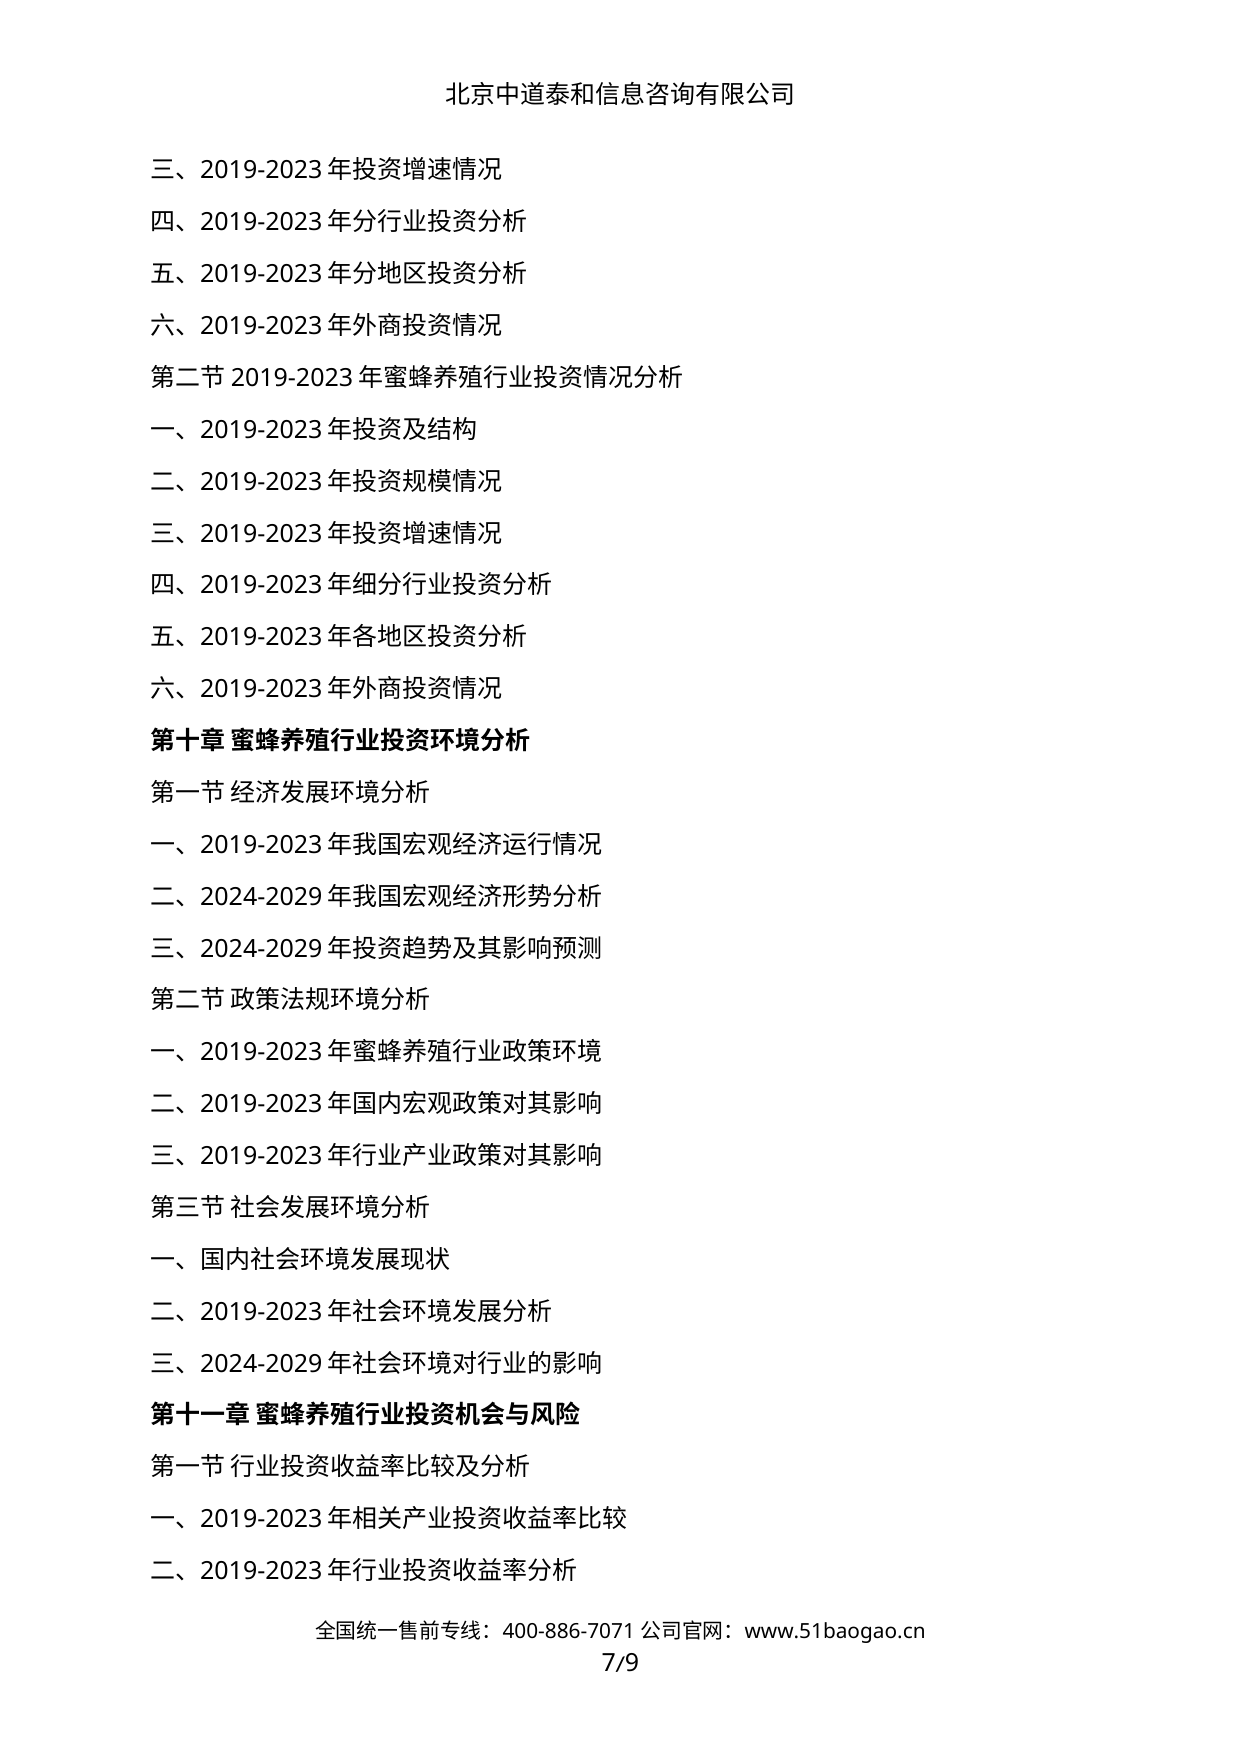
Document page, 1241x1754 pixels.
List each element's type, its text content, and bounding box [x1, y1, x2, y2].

text 第一节 经济发展环境分析 [150, 772, 1090, 809]
text 三、2019-2023年行业产业政策对其影响 [150, 1136, 1090, 1172]
text 二、2019-2023年国内宏观政策对其影响 [150, 1084, 1090, 1120]
text 三、2019-2023年投资增速情况 [150, 513, 1090, 549]
text 二、2019-2023年行业投资收益率分析 [150, 1551, 1090, 1587]
text 第二节 2019-2023年蜜蜂养殖行业投资情况分析 [150, 357, 1090, 394]
text 三、2024-2029年社会环境对行业的影响 [150, 1343, 1090, 1379]
text 第三节 社会发展环境分析 [150, 1187, 1090, 1224]
text 第十一章 蜜蜂养殖行业投资机会与风险 [150, 1395, 1090, 1431]
text 第十章 蜜蜂养殖行业投资环境分析 [150, 721, 1090, 757]
text 四、2019-2023年分行业投资分析 [150, 202, 1090, 238]
text 二、2019-2023年社会环境发展分析 [150, 1291, 1090, 1327]
text 一、国内社会环境发展现状 [150, 1239, 1090, 1276]
text 四、2019-2023年细分行业投资分析 [150, 565, 1090, 601]
text 二、2024-2029年我国宏观经济形势分析 [150, 876, 1090, 912]
text 五、2019-2023年各地区投资分析 [150, 617, 1090, 653]
text 六、2019-2023年外商投资情况 [150, 306, 1090, 342]
text 五、2019-2023年分地区投资分析 [150, 254, 1090, 290]
text 三、2019-2023年投资增速情况 [150, 150, 1090, 186]
text 第二节 政策法规环境分析 [150, 980, 1090, 1016]
text 一、2019-2023年投资及结构 [150, 409, 1090, 446]
text 二、2019-2023年投资规模情况 [150, 461, 1090, 497]
text 第一节 行业投资收益率比较及分析 [150, 1447, 1090, 1483]
text 六、2019-2023年外商投资情况 [150, 669, 1090, 705]
text 一、2019-2023年相关产业投资收益率比较 [150, 1499, 1090, 1535]
text 一、2019-2023年我国宏观经济运行情况 [150, 824, 1090, 861]
text 三、2024-2029年投资趋势及其影响预测 [150, 928, 1090, 964]
text 一、2019-2023年蜜蜂养殖行业政策环境 [150, 1032, 1090, 1068]
